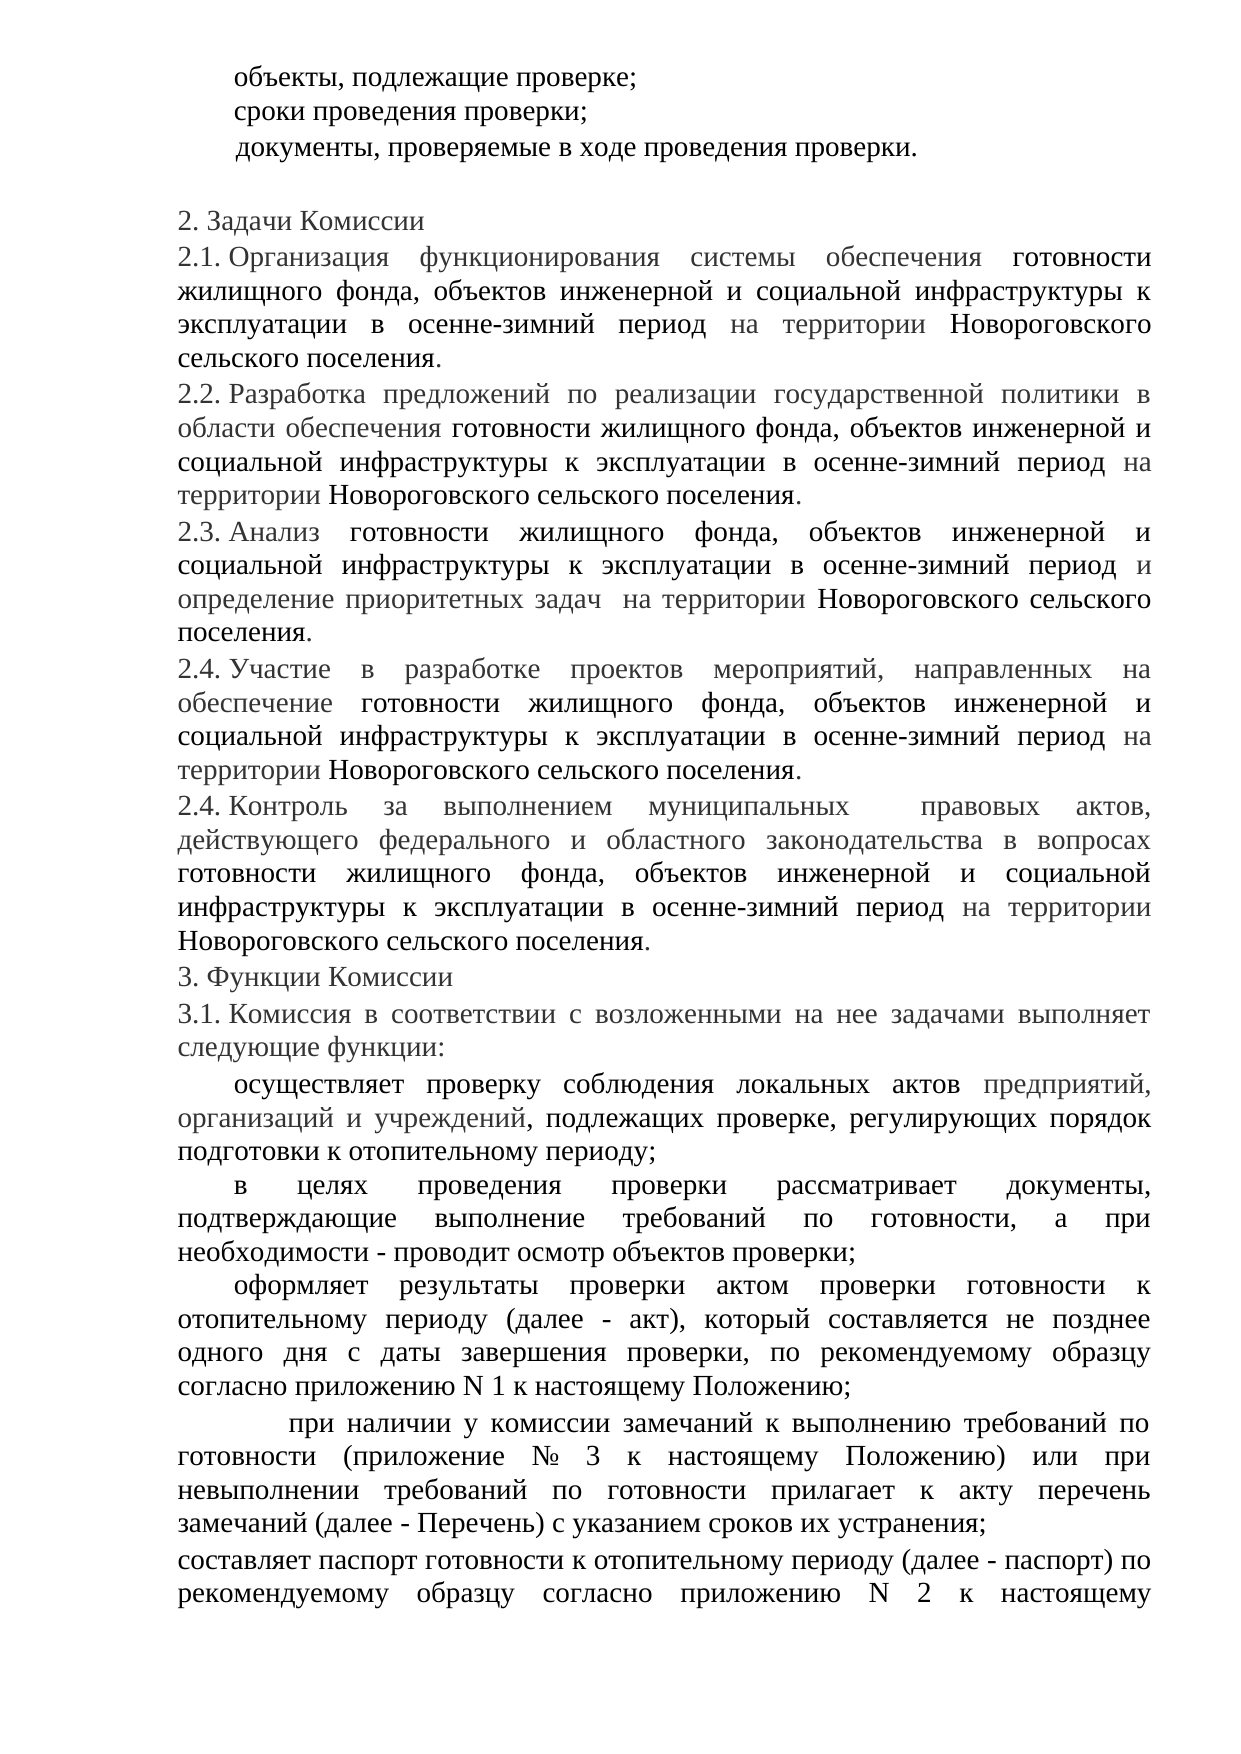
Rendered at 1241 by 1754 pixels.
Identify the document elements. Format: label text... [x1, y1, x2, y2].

text сроки проведения проверки; [177, 93, 1152, 126]
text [177, 1542, 1152, 1609]
text 2.2. Разработка предложений по реализации государственной политики в области обеспечения готовности жилищного фонда, объектов инженерной и социальной инфраструктуры к эксплуатации в осенне-зимний период на территории Новороговского сельского поселения. [177, 377, 1152, 511]
text осуществляет проверку соблюдения локальных актов предприятий, организаций и учреждений, подлежащих проверке, регулирующих порядок подготовки к отопительному периоду; [177, 1066, 1152, 1167]
text 2.3. Анализ готовности жилищного фонда, объектов инженерной и социальной инфраструктуры к эксплуатации в осенне-зимний период и определение приоритетных задач на территории Новороговского сельского поселения. [177, 514, 1152, 648]
text 2.1. Организация функционирования системы обеспечения готовности жилищного фонда, объектов инженерной и социальной инфраструктуры к эксплуатации в осенне-зимний период на территории Новороговского сельского поселения. [177, 239, 1152, 373]
text 3. Функции Комиссии [177, 959, 1152, 993]
text объекты, подлежащие проверке; [177, 59, 1152, 93]
text оформляет результаты проверки актом проверки готовности к отопительному периоду (далее - акт), который составляется не позднее одного дня с даты завершения проверки, по рекомендуемому образцу согласно приложению N 1 к настоящему Положению; [177, 1267, 1152, 1402]
text 2.4. Контроль за выполнением муниципальных правовых актов, действующего федерального и областного законодательства в вопросах готовности жилищного фонда, объектов инженерной и социальной инфраструктуры к эксплуатации в осенне-зимний период на территории Новороговского сельского поселения. [177, 788, 1152, 956]
text 2. Задачи Комиссии [177, 203, 1152, 236]
text 2.4. Участие в разработке проектов мероприятий, направленных на обеспечение готовности жилищного фонда, объектов инженерной и социальной инфраструктуры к эксплуатации в осенне-зимний период на территории Новороговского сельского поселения. [177, 651, 1152, 785]
text в целях проведения проверки рассматривает документы, подтверждающие выполнение требований по готовности, а при необходимости - проводит осмотр объектов проверки; [177, 1167, 1152, 1267]
text при наличии у комиссии замечаний к выполнению требований по готовности (приложение № 3 к настоящему Положению) или при невыполнении требований по готовности прилагает к акту перечень замечаний (далее - Перечень) с указанием сроков их устранения; [177, 1405, 1152, 1539]
text 3.1. Комиссия в соответствии с возложенными на нее задачами выполняет следующие функции: [177, 996, 1152, 1063]
text документы, проверяемые в ходе проведения проверки. [177, 129, 1152, 163]
